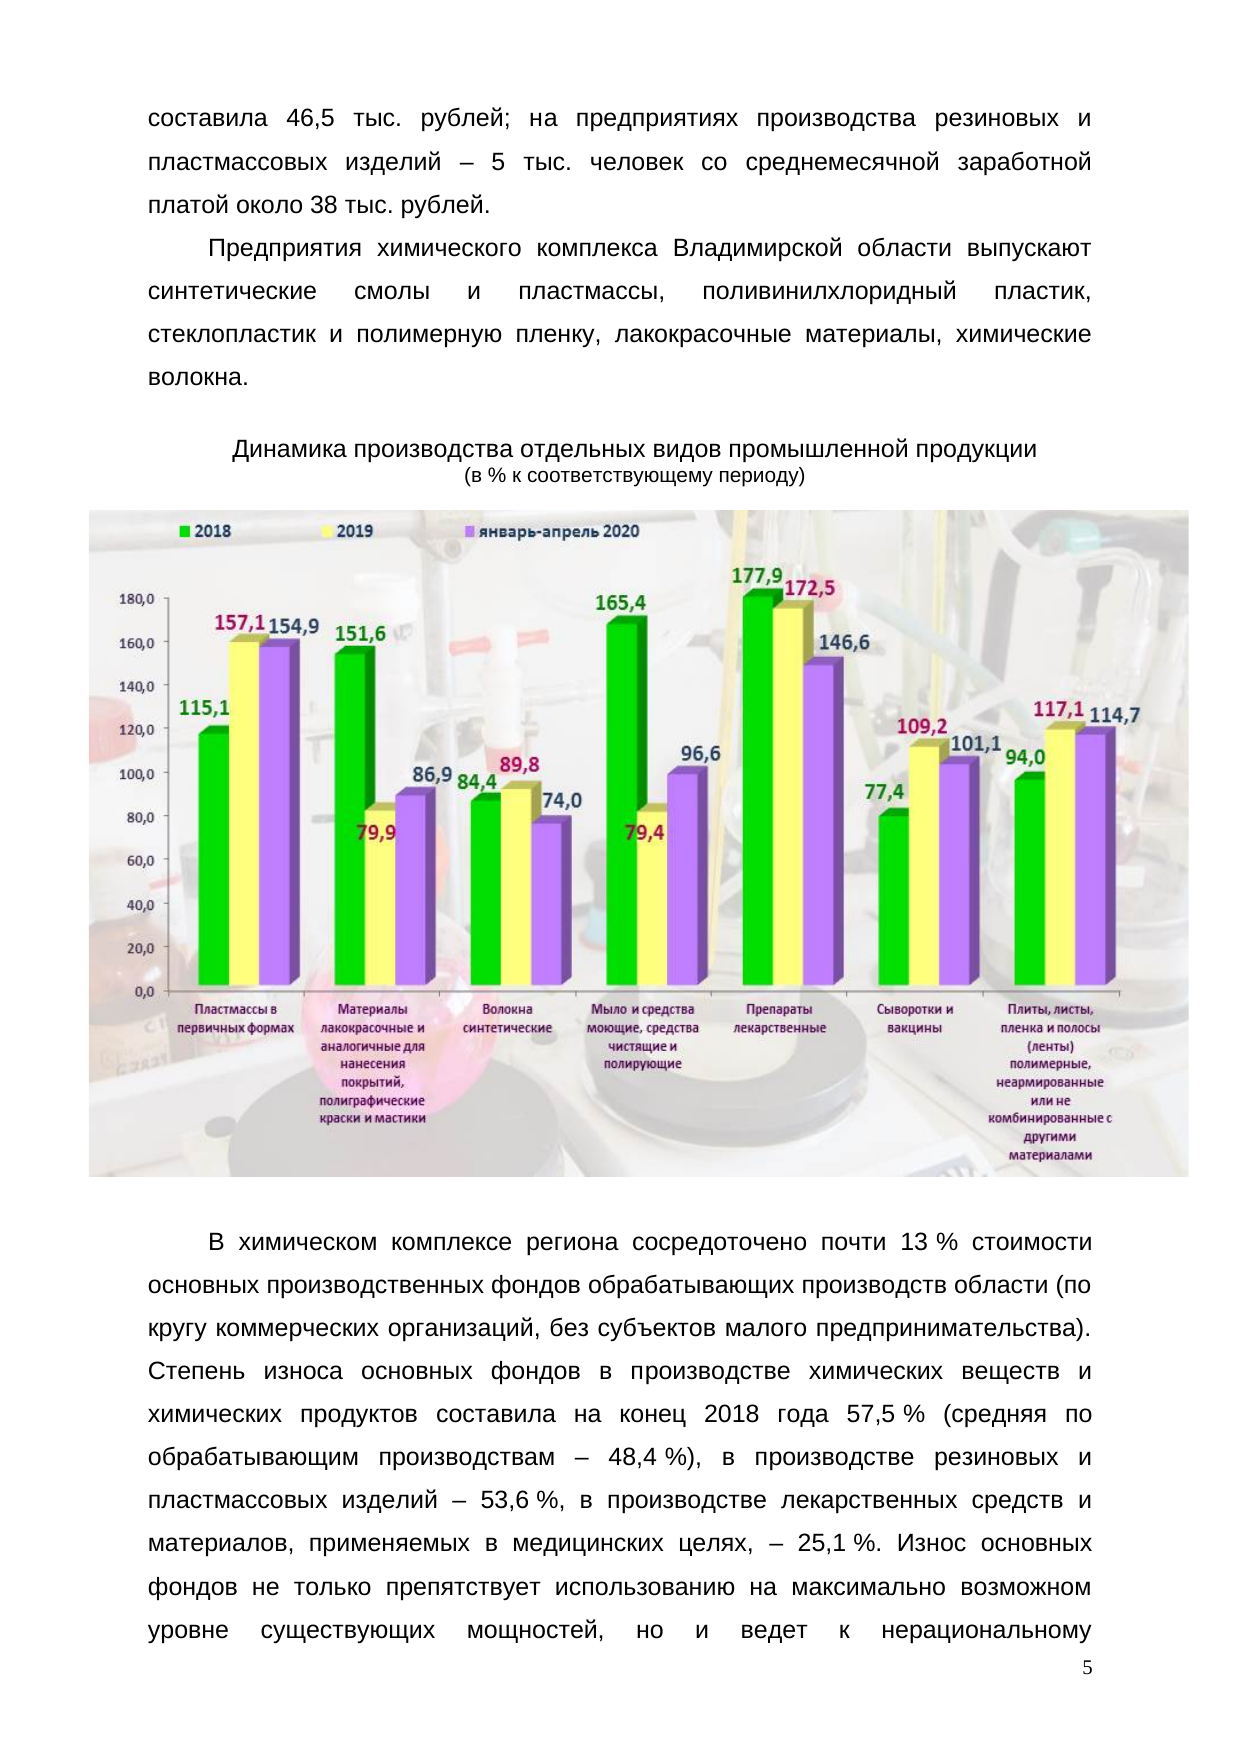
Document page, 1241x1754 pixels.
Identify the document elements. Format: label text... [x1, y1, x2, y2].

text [148, 1227, 1092, 1643]
text Динамика производства отдельных видов промышленной продукции [148, 434, 1092, 463]
picture [88, 510, 1189, 1177]
text Предприятия химического комплекса Владимирской области выпускают синтетические смолы и пластмассы, поливинилхлоридный пластик, стеклопластик и полимерную пленку, лакокрасочные материалы, химические волокна. [148, 233, 1092, 391]
text (в % к соответствующему периоду) [148, 463, 1092, 487]
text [148, 103, 1092, 218]
